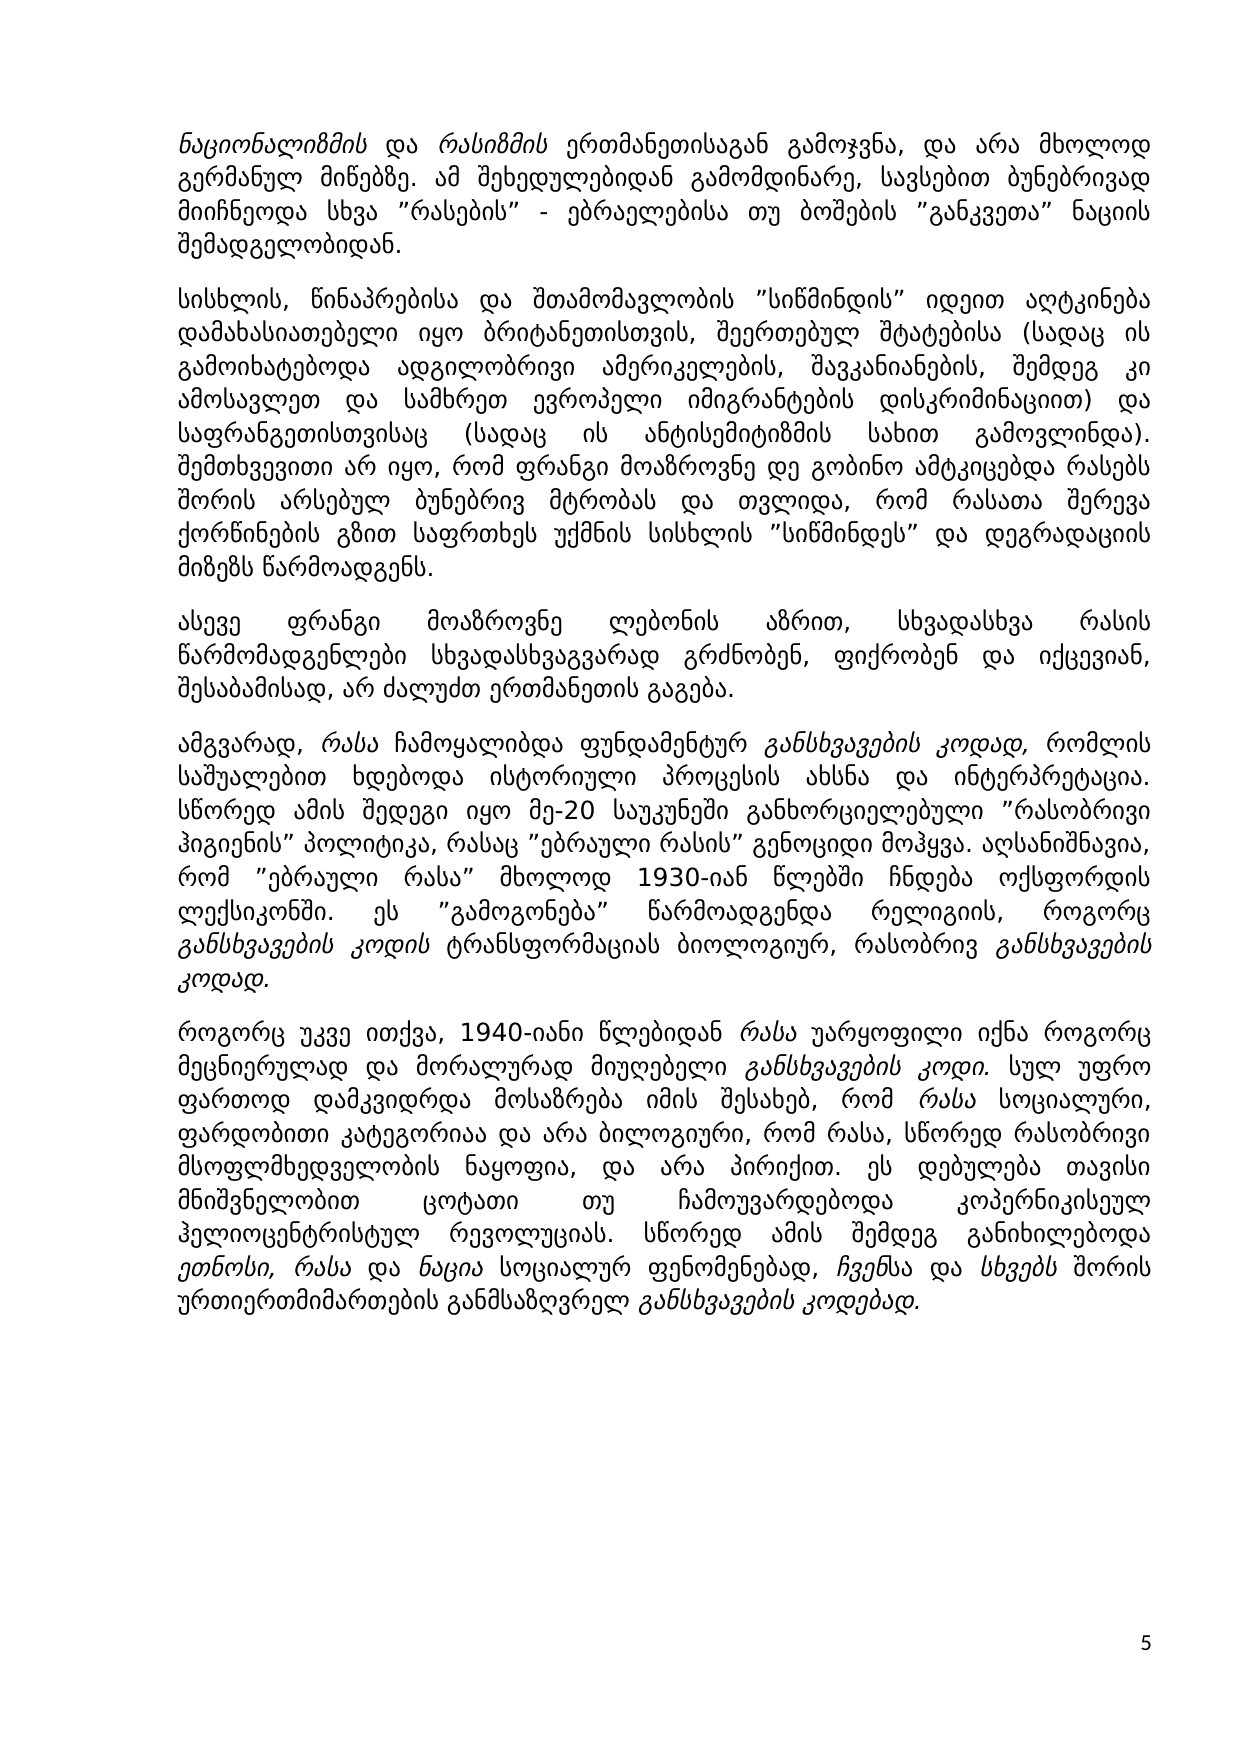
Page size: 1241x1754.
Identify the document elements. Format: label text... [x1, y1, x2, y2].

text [177, 130, 1152, 259]
text ასევე ფრანგი მოაზროვნე ლებონის აზრით, სხვადასხვა რასის წარმომადგენლები სხვადასხვაგვარად გრძნობენ, ფიქრობენ და იქცევიან, შესაბამისად, არ ძალუძთ ერთმანეთის გაგება. [177, 607, 1152, 704]
text როგორც უკვე ითქვა, 1940-იანი წლებიდან რასა უარყოფილი იქნა როგორც მეცნიერულად და მორალურად მიუღებელი განსხვავების კოდი. სულ უფრო ფართოდ დამკვიდრდა მოსაზრება იმის შესახებ, რომ რასა სოციალური, ფარდობითი კატეგორიაა და არა ბილოგიური, რომ რასა, სწორედ რასობრივი მსოფლმხედველობის ნაყოფია, და არა პირიქით. ეს დებულება თავისი მნიშვნელობით ცოტათი თუ ჩამოუვარდებოდა კოპერნიკისეულ ჰელიოცენტრისტულ რევოლუციას. სწორედ ამის შემდეგ განიხილებოდა ეთნოსი, რასა და ნაცია სოციალურ ფენომენებად, ჩვენსა და სხვებს შორის ურთიერთმიმართების განმსაზღვრელ განსხვავების კოდებად. [177, 1018, 1152, 1316]
text სისხლის, წინაპრებისა და შთამომავლობის ”სიწმინდის” იდეით აღტკინება დამახასიათებელი იყო ბრიტანეთისთვის, შეერთებულ შტატებისა (სადაც ის გამოიხატებოდა ადგილობრივი ამერიკელების, შავკანიანების, შემდეგ კი ამოსავლეთ და სამხრეთ ევროპელი იმიგრანტების დისკრიმინაციით) და საფრანგეთისთვისაც (სადაც ის ანტისემიტიზმის სახით გამოვლინდა). შემთხვევითი არ იყო, რომ ფრანგი მოაზროვნე დე გობინო ამტკიცებდა რასებს შორის არსებულ ბუნებრივ მტრობას და თვლიდა, რომ რასათა შერევა ქორწინების გზით საფრთხეს უქმნის სისხლის ”სიწმინდეს” და დეგრადაციის მიზეზს წარმოადგენს. [177, 285, 1152, 582]
text ამგვარად, რასა ჩამოყალიბდა ფუნდამენტურ განსხვავების კოდად, რომლის საშუალებით ხდებოდა ისტორიული პროცესის ახსნა და ინტერპრეტაცია. სწორედ ამის შედეგი იყო მე-20 საუკუნეში განხორციელებული ”რასობრივი ჰიგიენის” პოლიტიკა, რასაც ”ებრაული რასის” გენოციდი მოჰყვა. აღსანიშნავია, რომ ”ებრაული რასა” მხოლოდ 1930-იან წლებში ჩნდება ოქსფორდის ლექსიკონში. ეს ”გამოგონება” წარმოადგენდა რელიგიის, როგორც განსხვავების კოდის ტრანსფორმაციას ბიოლოგიურ, რასობრივ განსხვავების კოდად. [177, 729, 1152, 993]
